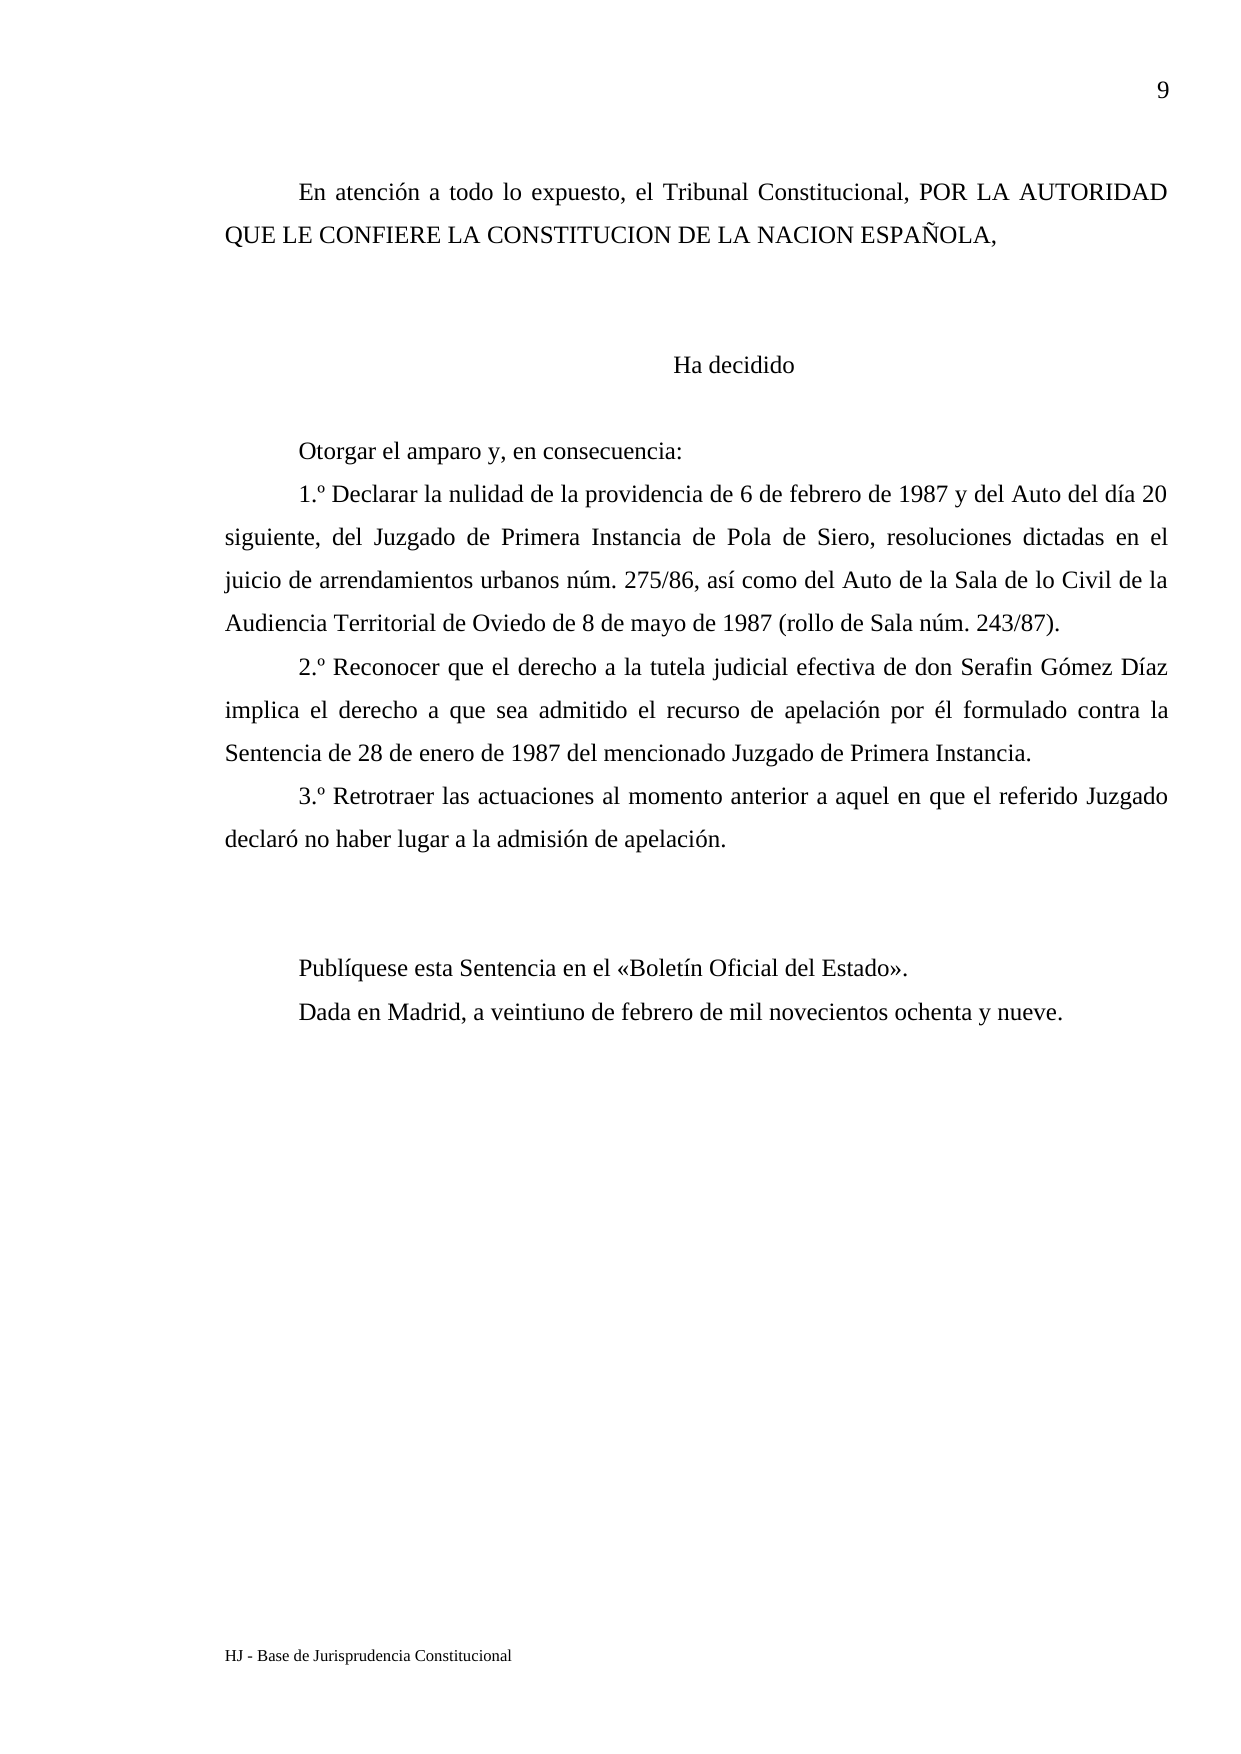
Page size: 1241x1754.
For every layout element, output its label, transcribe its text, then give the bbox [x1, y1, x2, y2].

text Ha decidido [224, 350, 1169, 378]
text Dada en Madrid, a veintiuno de febrero de mil novecientos ochenta y nueve. [224, 997, 1169, 1025]
text 2.º Reconocer que el derecho a la tutela judicial efectiva de don Serafin Gómez Díaz implica el derecho a que sea admitido el recurso de apelación por él formulado contra la Sentencia de 28 de enero de 1987 del mencionado Juzgado de Primera Instancia. [224, 652, 1169, 767]
text En atención a todo lo expuesto, el Tribunal Constitucional, POR LA AUTORIDAD QUE LE CONFIERE LA CONSTITUCION DE LA NACION ESPAÑOLA, [224, 177, 1169, 249]
text 1.º Declarar la nulidad de la providencia de 6 de febrero de 1987 y del Auto del día 20 siguiente, del Juzgado de Primera Instancia de Pola de Siero, resoluciones dictadas en el juicio de arrendamientos urbanos núm. 275/86, así como del Auto de la Sala de lo Civil de la Audiencia Territorial de Oviedo de 8 de mayo de 1987 (rollo de Sala núm. 243/87). [224, 479, 1169, 637]
text Otorgar el amparo y, en consecuencia: [224, 436, 1169, 465]
text Publíquese esta Sentencia en el «Boletín Oficial del Estado». [224, 953, 1169, 982]
text 3.º Retrotraer las actuaciones al momento anterior a aquel en que el referido Juzgado declaró no haber lugar a la admisión de apelación. [224, 781, 1169, 853]
